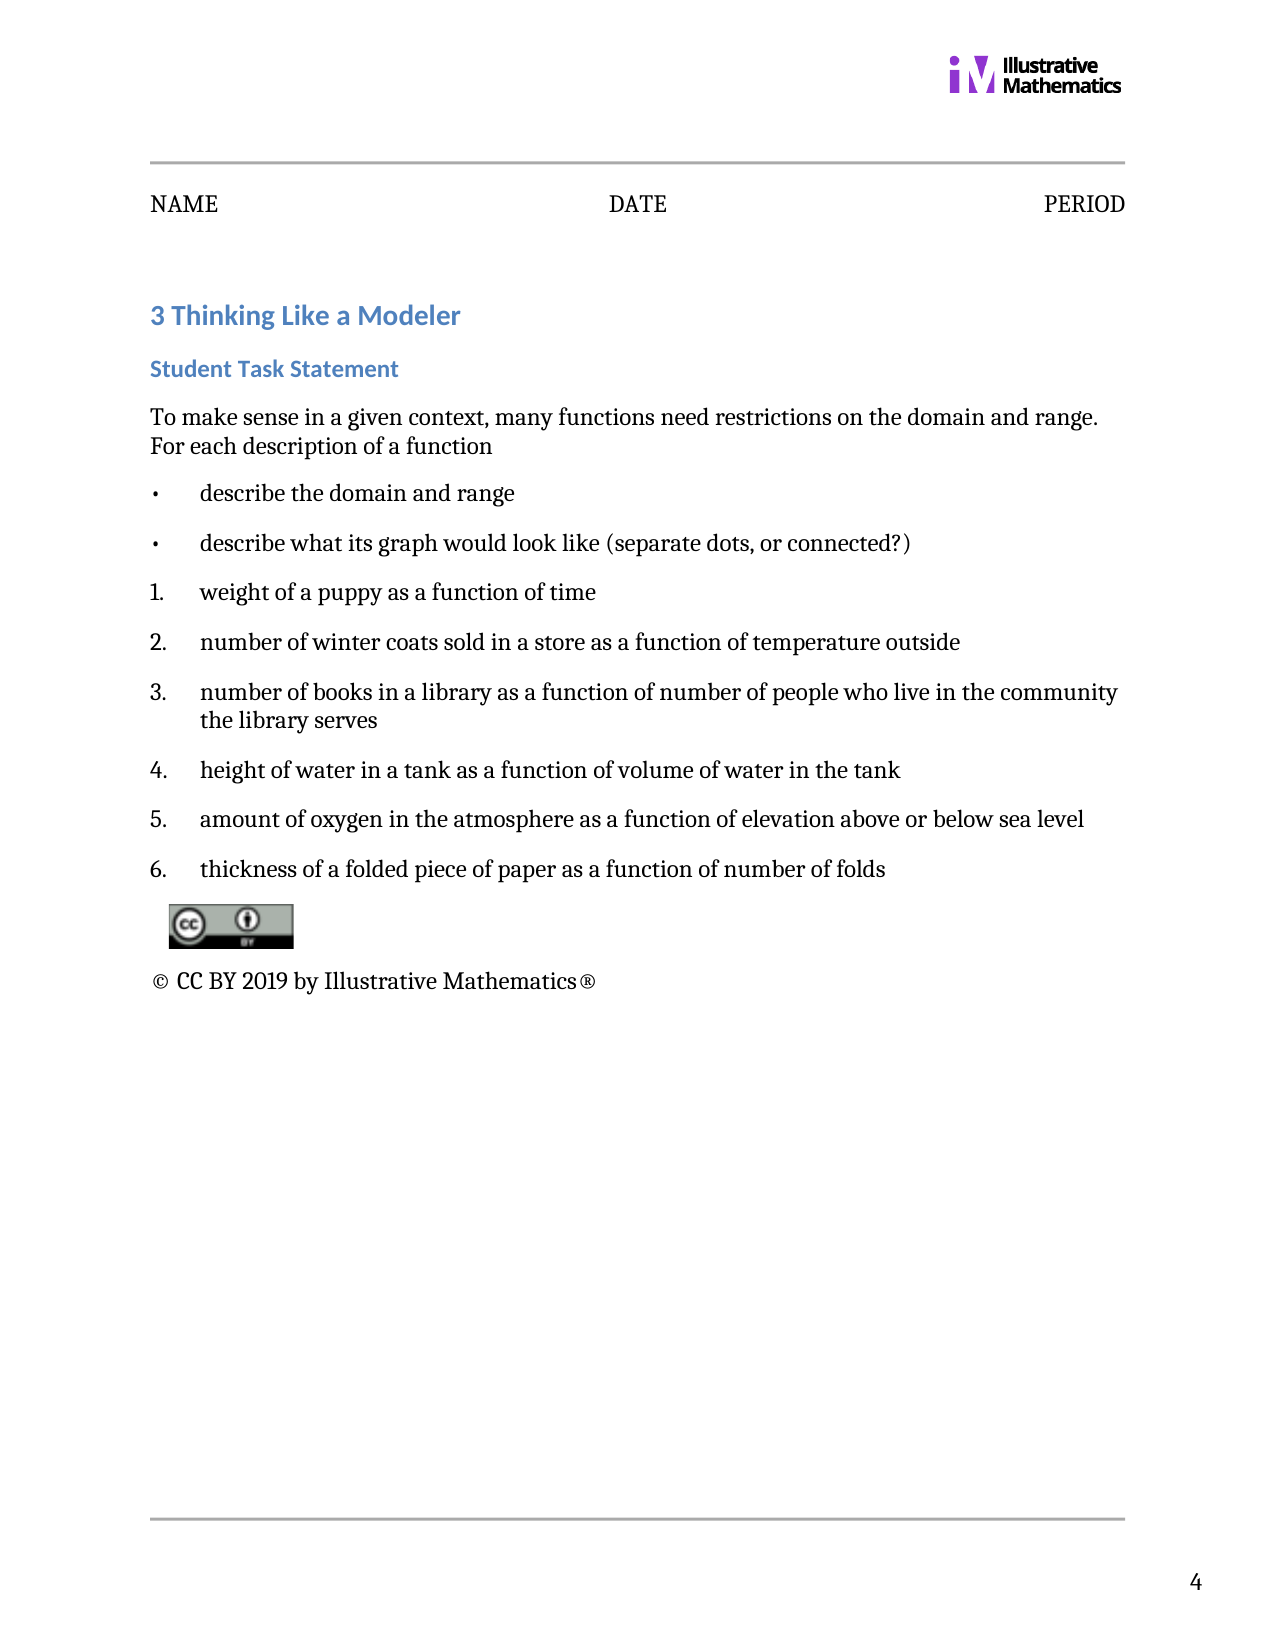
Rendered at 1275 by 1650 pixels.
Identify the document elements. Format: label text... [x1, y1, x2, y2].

picture [949, 55, 1121, 93]
list describe the domain and range [150, 479, 1125, 508]
list number of books in a library as a function of number of people who live in the community the library serves [150, 677, 1125, 735]
list weight of a puppy as a function of time [150, 578, 1125, 607]
list height of water in a tank as a function of volume of water in the tank [150, 756, 1125, 784]
list thickness of a folded piece of paper as a function of number of folds [150, 855, 1125, 884]
list amount of oxygen in the atmosphere as a function of elevation above or below sea level [150, 805, 1125, 834]
text To make sense in a given context, many functions need restrictions on the domain and range. For each description of a function [150, 403, 1125, 460]
subtitle 3 Thinking Like a Modeler [150, 297, 1125, 333]
list describe what its graph would look like (separate dots, or connected?) [150, 529, 1125, 557]
picture [168, 904, 294, 949]
subtitle Student Task Statement [150, 353, 1125, 384]
list number of winter coats sold in a store as a function of temperature outside [150, 628, 1125, 657]
text © CC BY 2019 by Illustrative Mathematics® [150, 967, 1125, 996]
